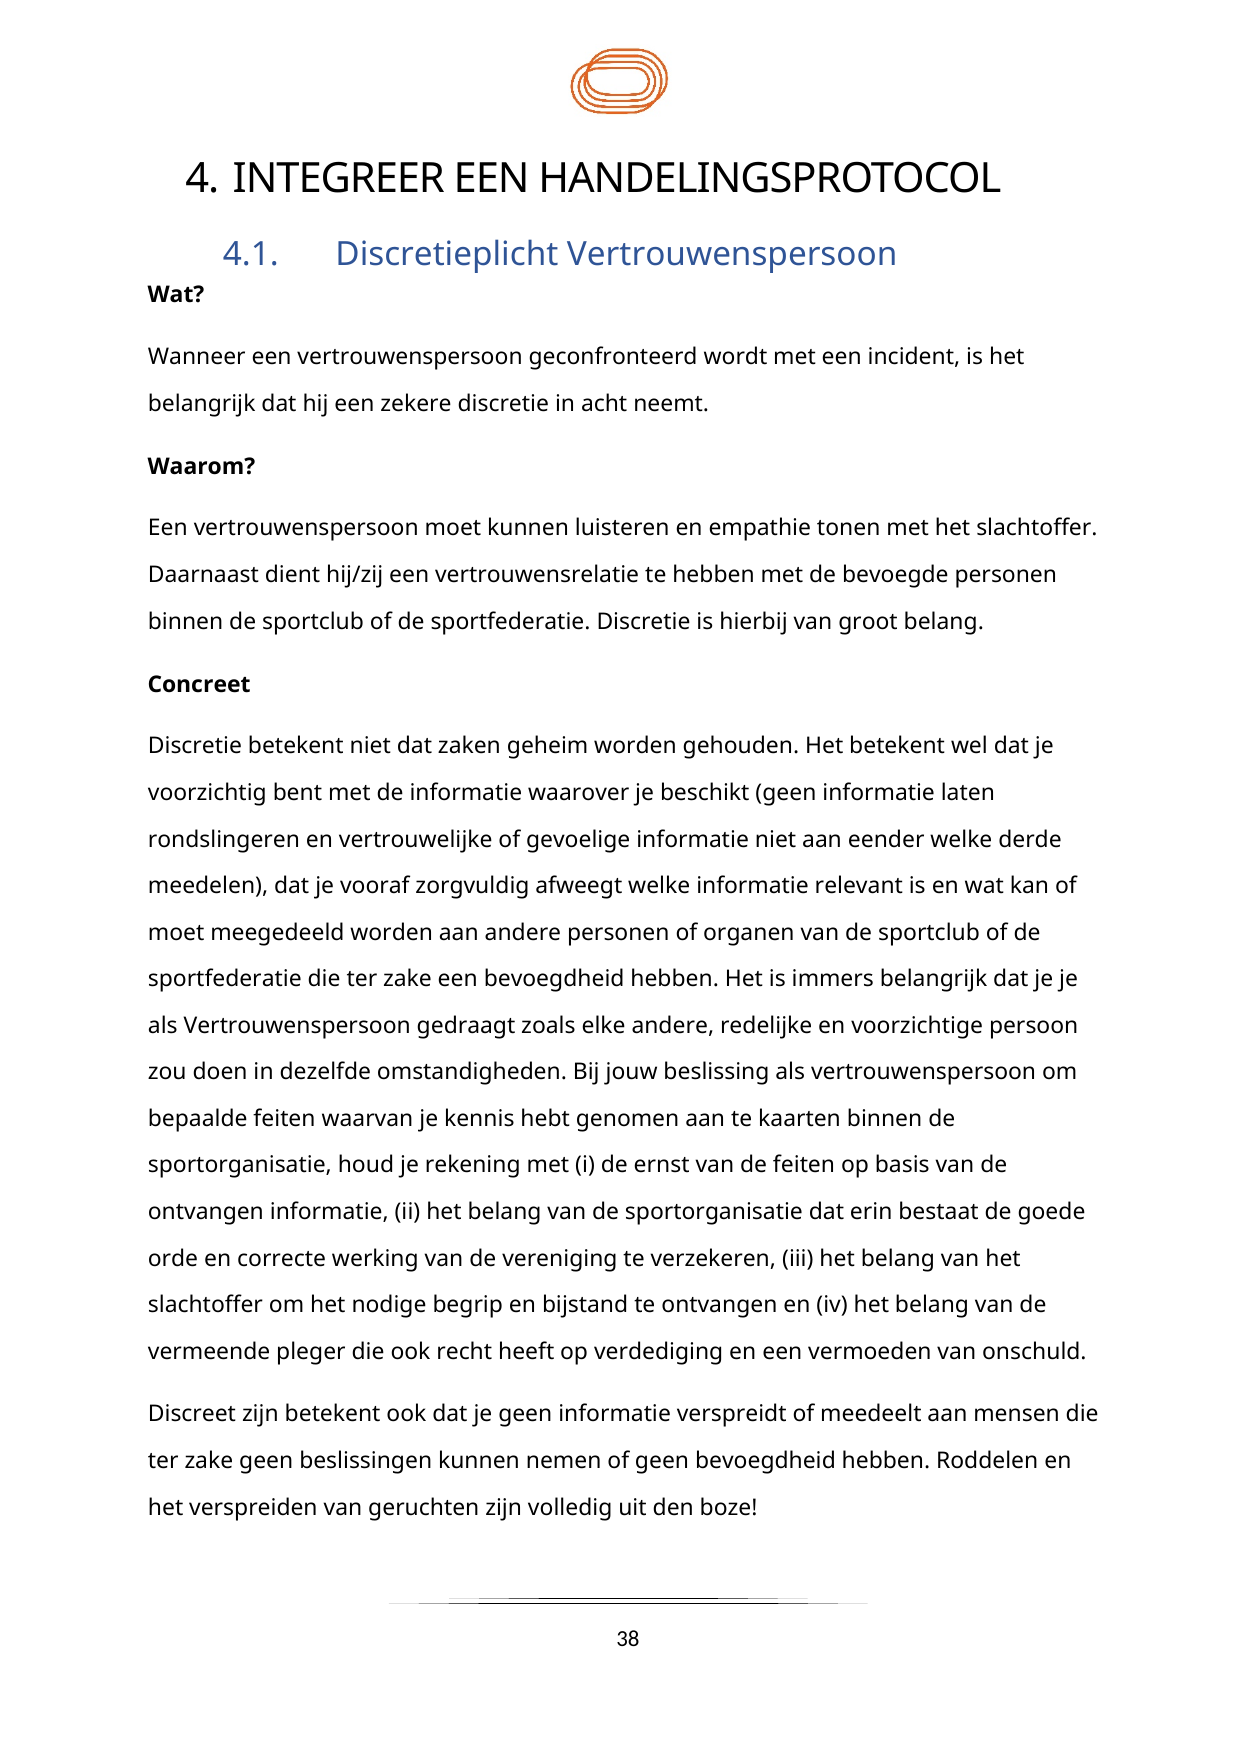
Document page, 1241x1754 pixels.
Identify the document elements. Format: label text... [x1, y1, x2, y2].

text Een vertrouwenspersoon moet kunnen luisteren en empathie tonen met het slachtoffer. Daarnaast dient hij/zij een vertrouwensrelatie te hebben met de bevoegde personen binnen de sportclub of de sportfederatie. Discretie is hierbij van groot belang. [148, 511, 1107, 636]
text Wat? [147, 278, 1107, 310]
text Concreet [147, 668, 1107, 699]
text Discreet zijn betekent ook dat je geen informatie verspreidt of meedeelt aan mensen die ter zake geen beslissingen kunnen nemen of geen bevoegdheid hebben. Roddelen en het verspreiden van geruchten zijn volledig uit den boze! [148, 1397, 1107, 1522]
text Waarom? [147, 450, 1107, 481]
text Wanneer een vertrouwenspersoon geconfronteerd wordt met een incident, is het belangrijk dat hij een zekere discretie in acht neemt. [148, 339, 1107, 418]
subtitle Discretieplicht Vertrouwenspersoon [223, 229, 1107, 275]
text Discretie betekent niet dat zaken geheim worden gehouden. Het betekent wel dat je voorzichtig bent met de informatie waarover je beschikt (geen informatie laten rondslingeren en vertrouwelijke of gevoelige informatie niet aan eender welke derde meedelen), dat je vooraf zorgvuldig afweegt welke informatie relevant is en wat kan of moet meegedeeld worden aan andere personen of organen van de sportclub of de sportfederatie die ter zake een bevoegdheid hebben. Het is immers belangrijk dat je je als Vertrouwenspersoon gedraagt zoals elke andere, redelijke en voorzichtige persoon zou doen in dezelfde omstandigheden. Bij jouw beslissing als vertrouwenspersoon om bepaalde feiten waarvan je kennis hebt genomen aan te kaarten binnen de sportorganisatie, houd je rekening met (i) de ernst van de feiten op basis van de ontvangen informatie, (ii) het belang van de sportorganisatie dat erin bestaat de goede orde en correcte werking van de vereniging te verzekeren, (iii) het belang van het slachtoffer om het nodige begrip en bijstand te ontvangen en (iv) het belang van de vermeende pleger die ook recht heeft op verdediging en een vermoeden van onschuld. [148, 729, 1107, 1366]
title INTEGREER EEN HANDELINGSPROTOCOL [185, 148, 1107, 204]
picture [567, 44, 673, 117]
